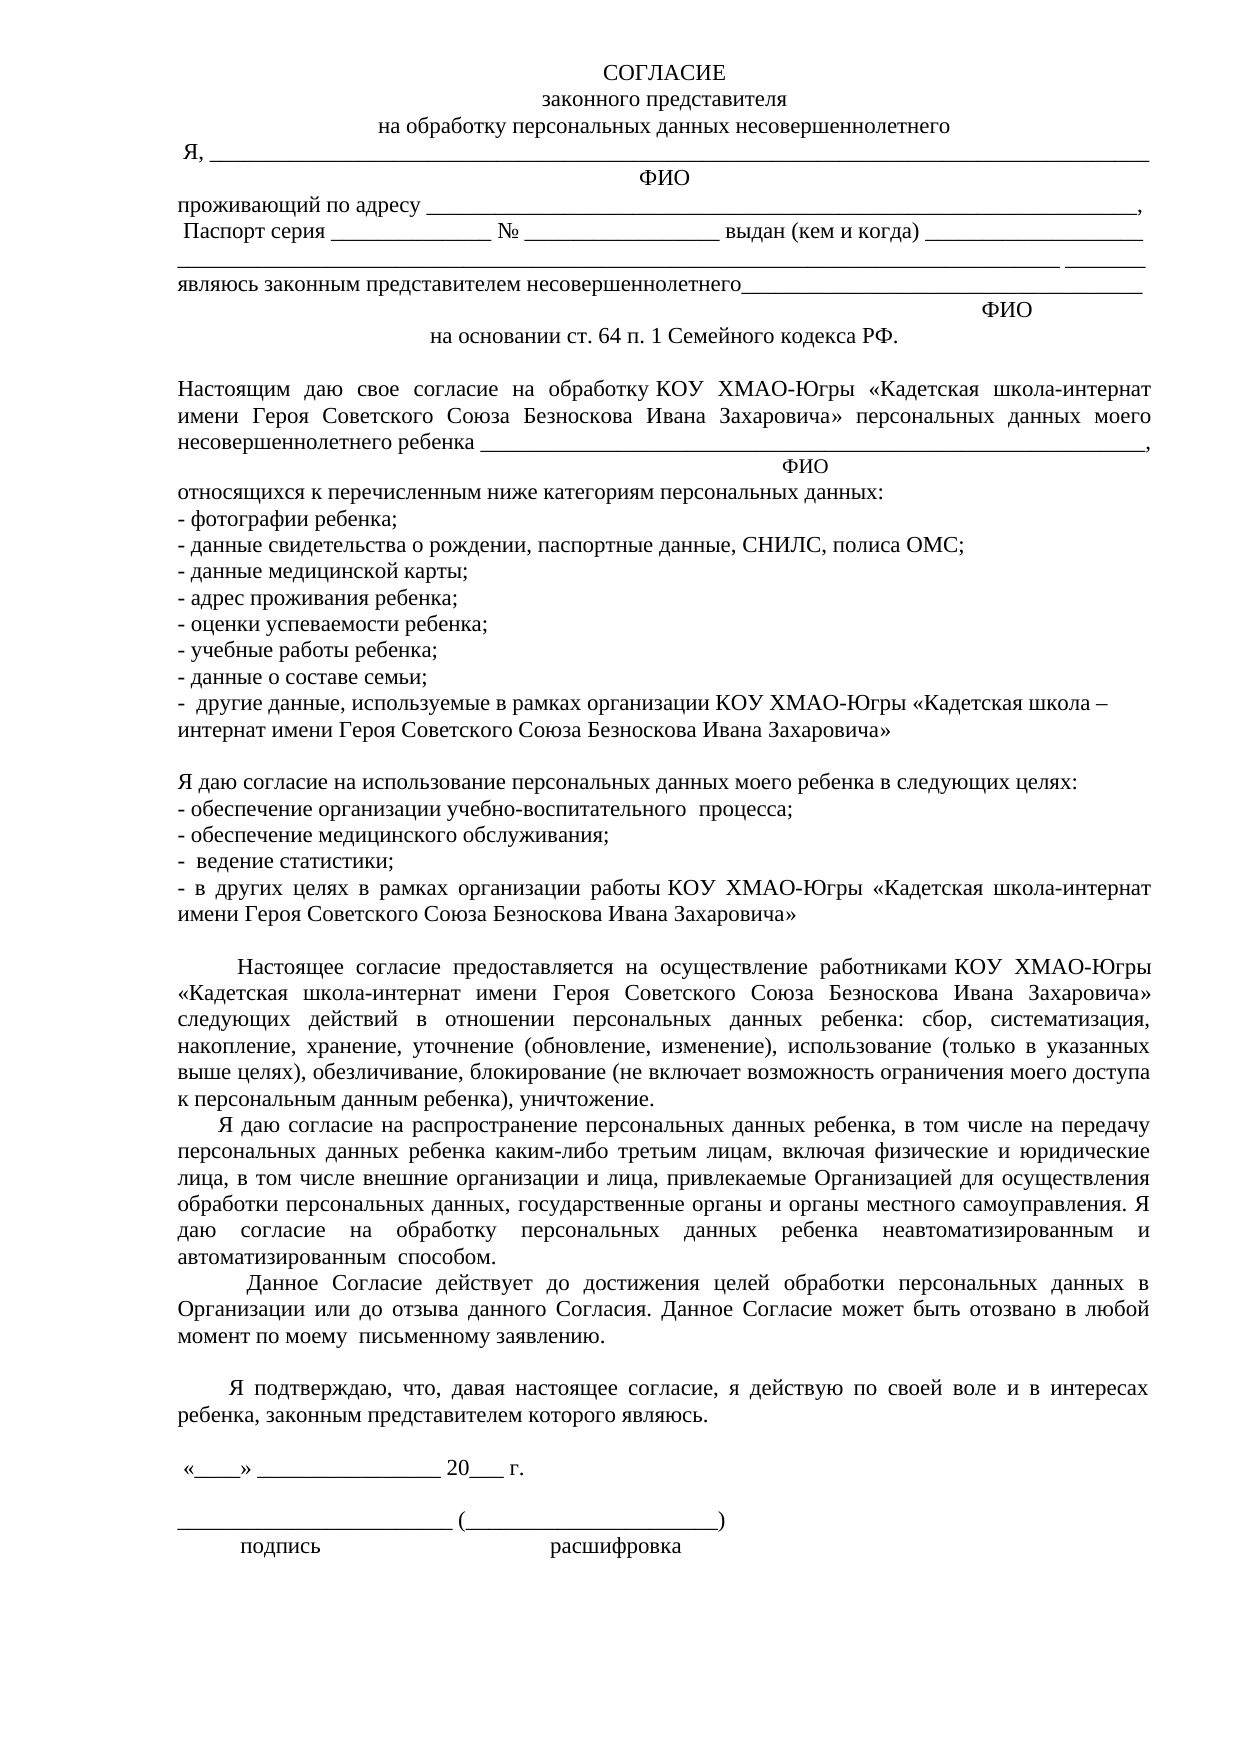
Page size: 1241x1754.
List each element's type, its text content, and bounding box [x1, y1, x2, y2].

text - учебные работы ребенка; [177, 637, 1152, 663]
text - обеспечение организации учебно-воспитательного процесса; [177, 795, 1152, 821]
text законного представителя [177, 85, 1152, 112]
text Данное Согласие действует до достижения целей обработки персональных данных в Организации или до отзыва данного Согласия. Данное Согласие может быть отозвано в любой момент по моему письменному заявлению. [177, 1269, 1152, 1348]
text - другие данные, используемые в рамках организации КОУ ХМАО-Югры «Кадетская школа – интернат имени Героя Советского Союза Безноскова Ивана Захаровича» [177, 689, 1152, 742]
text проживающий по адресу ______________________________________________________________, [177, 191, 1152, 217]
text на основании ст. 64 п. 1 Семейного кодекса РФ. [177, 323, 1152, 349]
text ________________________ (______________________) [177, 1506, 1152, 1533]
text ФИО [177, 296, 1152, 323]
text - данные свидетельства о рождении, паспортные данные, СНИЛС, полиса ОМС; [177, 531, 1152, 557]
text Я, __________________________________________________________________________________ [177, 138, 1152, 164]
text Я даю согласие на распространение персональных данных ребенка, в том числе на передачу персональных данных ребенка каким-либо третьим лицам, включая физические и юридические лица, в том числе внешние организации и лица, привлекаемые Организацией для осуществления обработки персональных данных, государственные органы и органы местного самоуправления. Я даю согласие на обработку персональных данных ребенка неавтоматизированным и автоматизированным способом. [177, 1111, 1152, 1269]
text подпись расшифровка [177, 1533, 1152, 1559]
text Паспорт серия ______________ № _________________ выдан (кем и когда) ___________________ [177, 217, 1152, 243]
text «____» ________________ 20___ г. [177, 1453, 1152, 1480]
text - обеспечение медицинского обслуживания; [177, 821, 1152, 847]
text на обработку персональных данных несовершеннолетнего [177, 112, 1152, 138]
text - адрес проживания ребенка; [177, 584, 1152, 610]
text _____________________________________________________________________________ _______ [177, 243, 1152, 270]
text Я подтверждаю, что, давая настоящее согласие, я действую по своей воле и в интересах ребенка, законным представителем которого являюсь. [177, 1374, 1152, 1427]
text относящихся к перечисленным ниже категориям персональных данных: [177, 478, 1152, 505]
text - в других целях в рамках организации работы КОУ ХМАО-Югры «Кадетская школа-интернат имени Героя Советского Союза Безноскова Ивана Захаровича» [177, 874, 1152, 926]
text ФИО [177, 454, 1152, 478]
text - оценки успеваемости ребенка; [177, 610, 1152, 637]
text являюсь законным представителем несовершеннолетнего___________________________________ [177, 270, 1152, 296]
text СОГЛАСИЕ [177, 59, 1152, 85]
text Я даю согласие на использование персональных данных моего ребенка в следующих целях: [177, 768, 1152, 795]
text Настоящим даю свое согласие на обработку КОУ ХМАО-Югры «Кадетская школа-интернат имени Героя Советского Союза Безноскова Ивана Захаровича» персональных данных моего несовершеннолетнего ребенка __________________________________________________________, [177, 375, 1152, 454]
text - фотографии ребенка; [177, 505, 1152, 531]
text ФИО [177, 164, 1152, 191]
text - данные медицинской карты; [177, 557, 1152, 584]
text Настоящее согласие предоставляется на осуществление работниками КОУ ХМАО-Югры «Кадетская школа-интернат имени Героя Советского Союза Безноскова Ивана Захаровича» следующих действий в отношении персональных данных ребенка: сбор, систематизация, накопление, хранение, уточнение (обновление, изменение), использование (только в указанных выше целях), обезличивание, блокирование (не включает возможность ограничения моего доступа к персональным данным ребенка), уничтожение. [177, 953, 1152, 1111]
text - данные о составе семьи; [177, 663, 1152, 689]
text - ведение статистики; [177, 847, 1152, 874]
